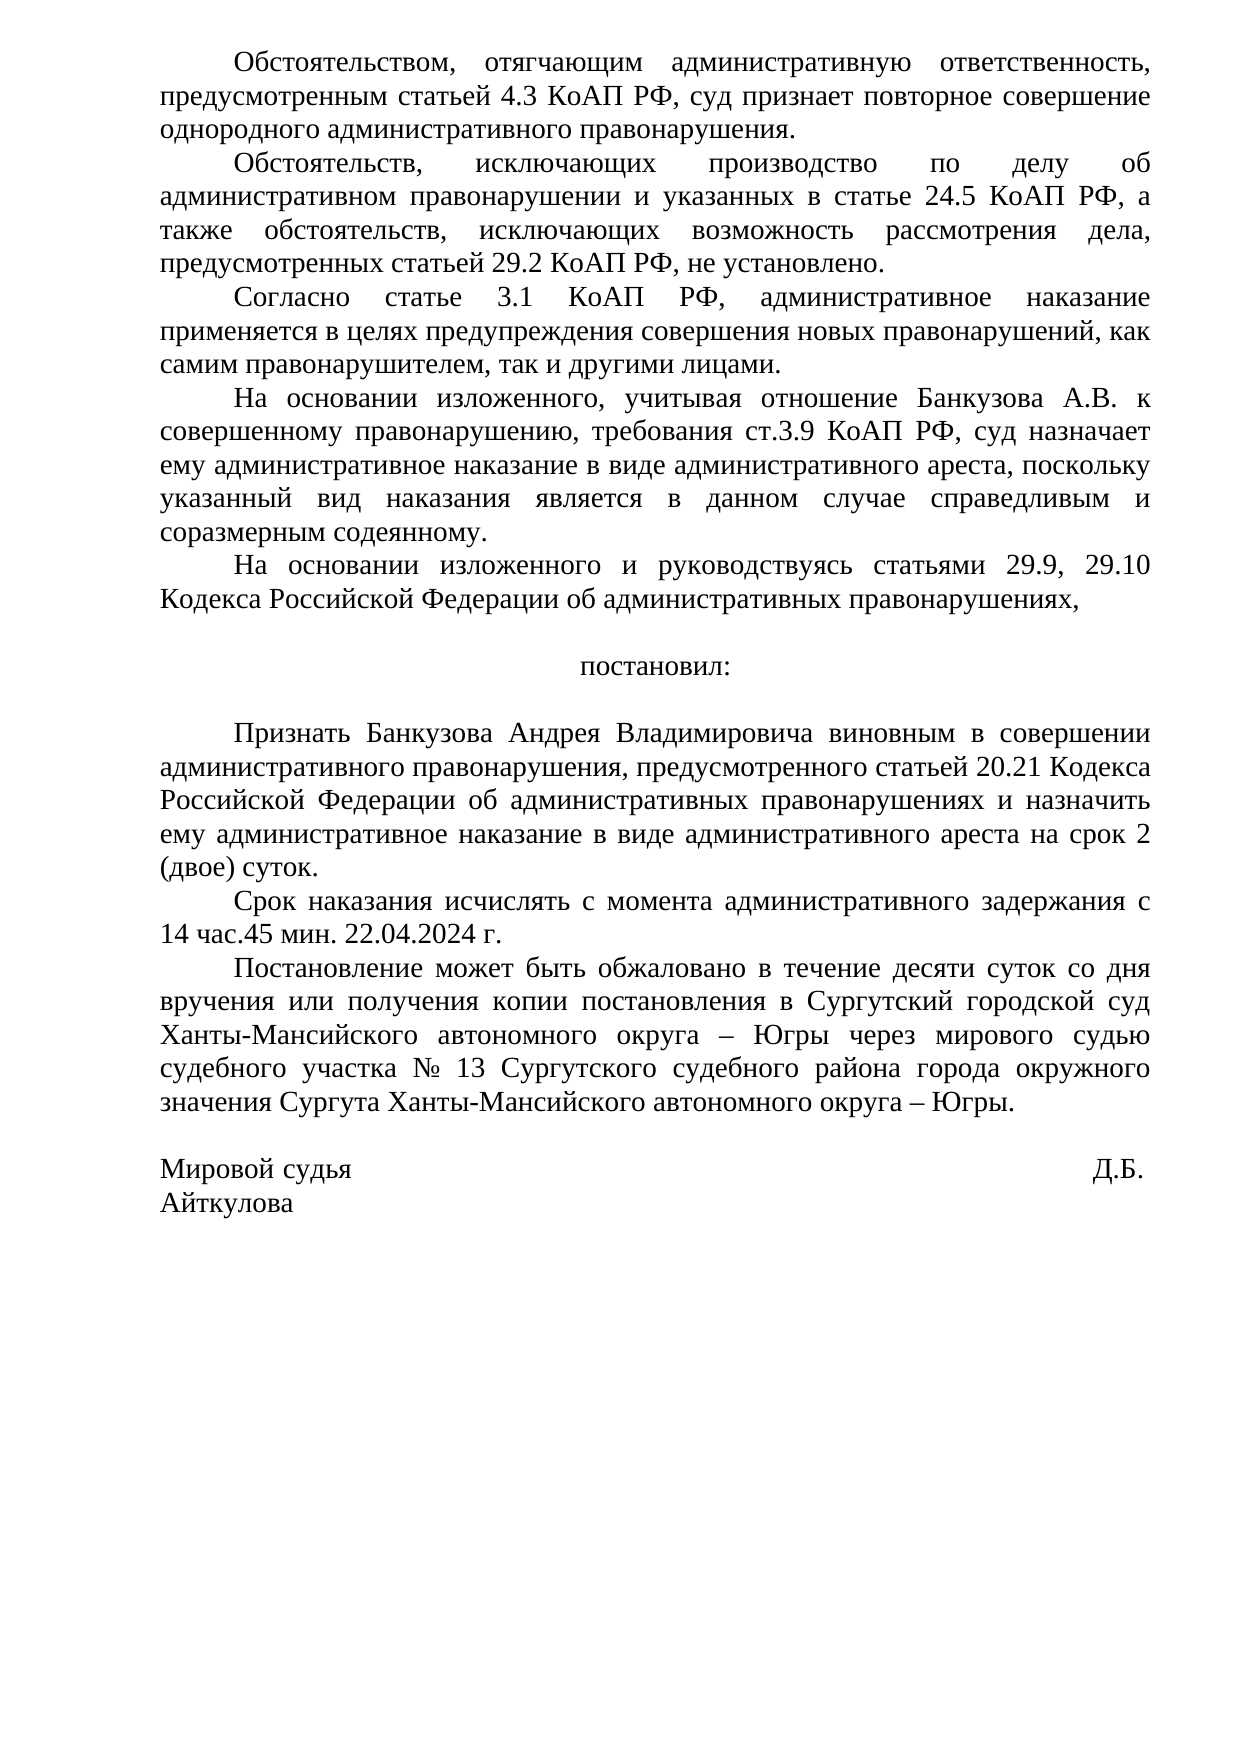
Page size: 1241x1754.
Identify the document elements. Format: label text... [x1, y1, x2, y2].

text На основании изложенного, учитывая отношение Банкузова А.В. к совершенному правонарушению, требования ст.3.9 КоАП РФ, суд назначает ему административное наказание в виде административного ареста, поскольку указанный вид наказания является в данном случае справедливым и соразмерным содеянному. [159, 380, 1152, 547]
text Срок наказания исчислять с момента административного задержания с 14 час.45 мин. 22.04.2024 г. [159, 883, 1152, 950]
text Обстоятельств, исключающих производство по делу об административном правонарушении и указанных в статье 24.5 КоАП РФ, а также обстоятельств, исключающих возможность рассмотрения дела, предусмотренных статьей 29.2 КоАП РФ, не установлено. [159, 145, 1152, 279]
text Обстоятельством, отягчающим административную ответственность, предусмотренным статьей 4.3 КоАП РФ, суд признает повторное совершение однородного административного правонарушения. [159, 44, 1152, 145]
text постановил: [159, 648, 1152, 682]
text Согласно статье 3.1 КоАП РФ, административное наказание применяется в целях предупреждения совершения новых правонарушений, как самим правонарушителем, так и другими лицами. [159, 279, 1152, 380]
text Постановление может быть обжаловано в течение десяти суток со дня вручения или получения копии постановления в Сургутский городской суд Ханты-Мансийского автономного округа – Югры через мирового судью судебного участка № 13 Сургутского судебного района города окружного значения Сургута Ханты-Мансийского автономного округа – Югры. [159, 950, 1152, 1118]
text Мировой судья Д.Б. Айткулова [159, 1151, 1152, 1218]
text На основании изложенного и руководствуясь статьями 29.9, 29.10 Кодекса Российской Федерации об административных правонарушениях, [159, 547, 1152, 614]
text Признать Банкузова Андрея Владимировича виновным в совершении административного правонарушения, предусмотренного статьей 20.21 Кодекса Российской Федерации об административных правонарушениях и назначить ему административное наказание в виде административного ареста на срок 2 (двое) суток. [159, 715, 1152, 883]
